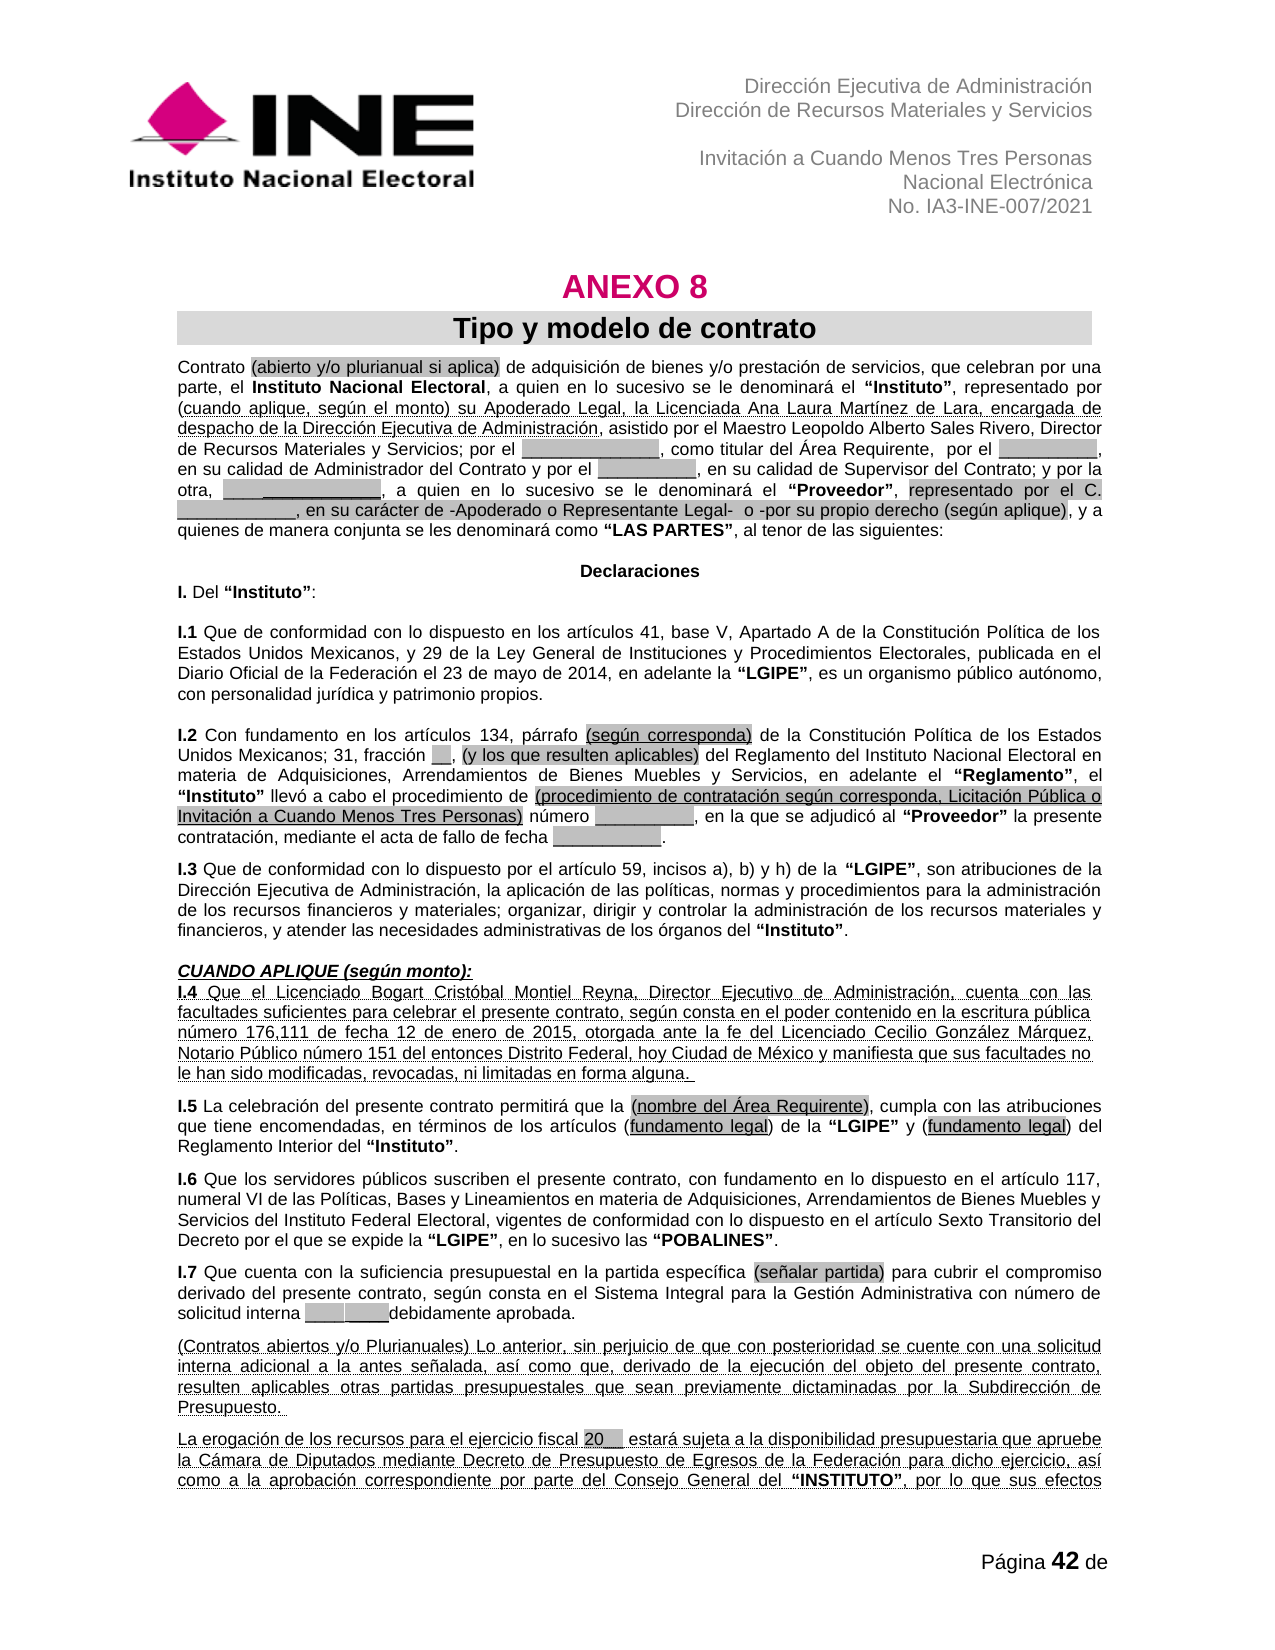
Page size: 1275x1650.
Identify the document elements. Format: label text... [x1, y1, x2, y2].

text I.5 La celebración del presente contrato permitirá que la (nombre del Área Requirente), cumpla con las atribuciones que tiene encomendadas, en términos de los artículos (fundamento legal) de la “LGIPE” y (fundamento legal) del Reglamento Interior del “Instituto”. [177, 1095, 1102, 1157]
text I.1 Que de conformidad con lo dispuesto en los artículos 41, base V, Apartado A de la Constitución Política de los Estados Unidos Mexicanos, y 29 de la Ley General de Instituciones y Procedimientos Electorales, publicada en el Diario Oficial de la Federación el 23 de mayo de 2014, en adelante la “LGIPE”, es un organismo público autónomo, con personalidad jurídica y patrimonio propios. [177, 622, 1102, 704]
subtitle ANEXO 8 [177, 267, 1092, 305]
text Contrato (abierto y/o plurianual si aplica) de adquisición de bienes y/o prestación de servicios, que celebran por una parte, el Instituto Nacional Electoral, a quien en lo sucesivo se le denominará el “Instituto”, representado por (cuando aplique, según el monto) su Apoderado Legal, la Licenciada Ana Laura Martínez de Lara, encargada de despacho de la Dirección Ejecutiva de Administración, asistido por el Maestro Leopoldo Alberto Sales Rivero, Director de Recursos Materiales y Servicios; por el ______________, como titular del Área Requirente, por el __________, en su calidad de Administrador del Contrato y por el __________, en su calidad de Supervisor del Contrato; y por la otra, ________________, a quien en lo sucesivo se le denominará el “Proveedor”, representado por el C. ____________, en su carácter de -Apoderado o Representante Legal- o -por su propio derecho (según aplique), y a quienes de manera conjunta se les denominará como “LAS PARTES”, al tenor de las siguientes: [177, 357, 1102, 500]
text I.4 Que el Licenciado Bogart Cristóbal Montiel Reyna, Director Ejecutivo de Administración, cuenta con las facultades suficientes para celebrar el presente contrato, según consta en el poder contenido en la escritura pública número 176,111 de fecha 12 de enero de 2015, otorgada ante la fe del Licenciado Cecilio González Márquez, Notario Público número 151 del entonces Distrito Federal, hoy Ciudad de México y manifiesta que sus facultades no le han sido modificadas, revocadas, ni limitadas en forma alguna. [177, 981, 1092, 1083]
text Declaraciones [177, 561, 1102, 581]
text I. Del “Instituto”: [177, 581, 1102, 602]
text Tipo y modelo de contrato [177, 311, 1092, 345]
text I.2 Con fundamento en los artículos 134, párrafo (según corresponda) de la Constitución Política de los Estados Unidos Mexicanos; 31, fracción __, (y los que resulten aplicables) del Reglamento del Instituto Nacional Electoral en materia de Adquisiciones, Arrendamientos de Bienes Muebles y Servicios, en adelante el “Reglamento”, el “Instituto” llevó a cabo el procedimiento de (procedimiento de contratación según corresponda, Licitación Pública o Invitación a Cuando Menos Tres Personas) número __________, en la que se adjudicó al “Proveedor” la presente contratación, mediante el acta de fallo de fecha ___________. [177, 724, 1102, 847]
text (Contratos abiertos y/o Plurianuales) Lo anterior, sin perjuicio de que con posterioridad se cuente con una solicitud interna adicional a la antes señalada, así como que, derivado de la ejecución del objeto del presente contrato, resulten aplicables otras partidas presupuestales que sean previamente dictaminadas por la Subdirección de Presupuesto. [177, 1336, 1102, 1417]
text I.6 Que los servidores públicos suscriben el presente contrato, con fundamento en lo dispuesto en el artículo 117, numeral VI de las Políticas, Bases y Lineamientos en materia de Adquisiciones, Arrendamientos de Bienes Muebles y Servicios del Instituto Federal Electoral, vigentes de conformidad con lo dispuesto en el artículo Sexto Transitorio del Decreto por el que se expide la “LGIPE”, en lo sucesivo las “POBALINES”. [177, 1169, 1102, 1250]
text CUANDO APLIQUE (según monto): [177, 961, 1102, 981]
picture [129, 82, 474, 187]
text I.7 Que cuenta con la suficiencia presupuestal en la partida específica (señalar partida) para cubrir el compromiso derivado del presente contrato, según consta en el Sistema Integral para la Gestión Administrativa con número de solicitud interna ____ ____debidamente aprobada. [177, 1262, 1102, 1323]
text I.3 Que de conformidad con lo dispuesto por el artículo 59, incisos a), b) y h) de la “LGIPE”, son atribuciones de la Dirección Ejecutiva de Administración, la aplicación de las políticas, normas y procedimientos para la administración de los recursos financieros y materiales; organizar, dirigir y controlar la administración de los recursos materiales y financieros, y atender las necesidades administrativas de los órganos del “Instituto”. [177, 859, 1102, 941]
